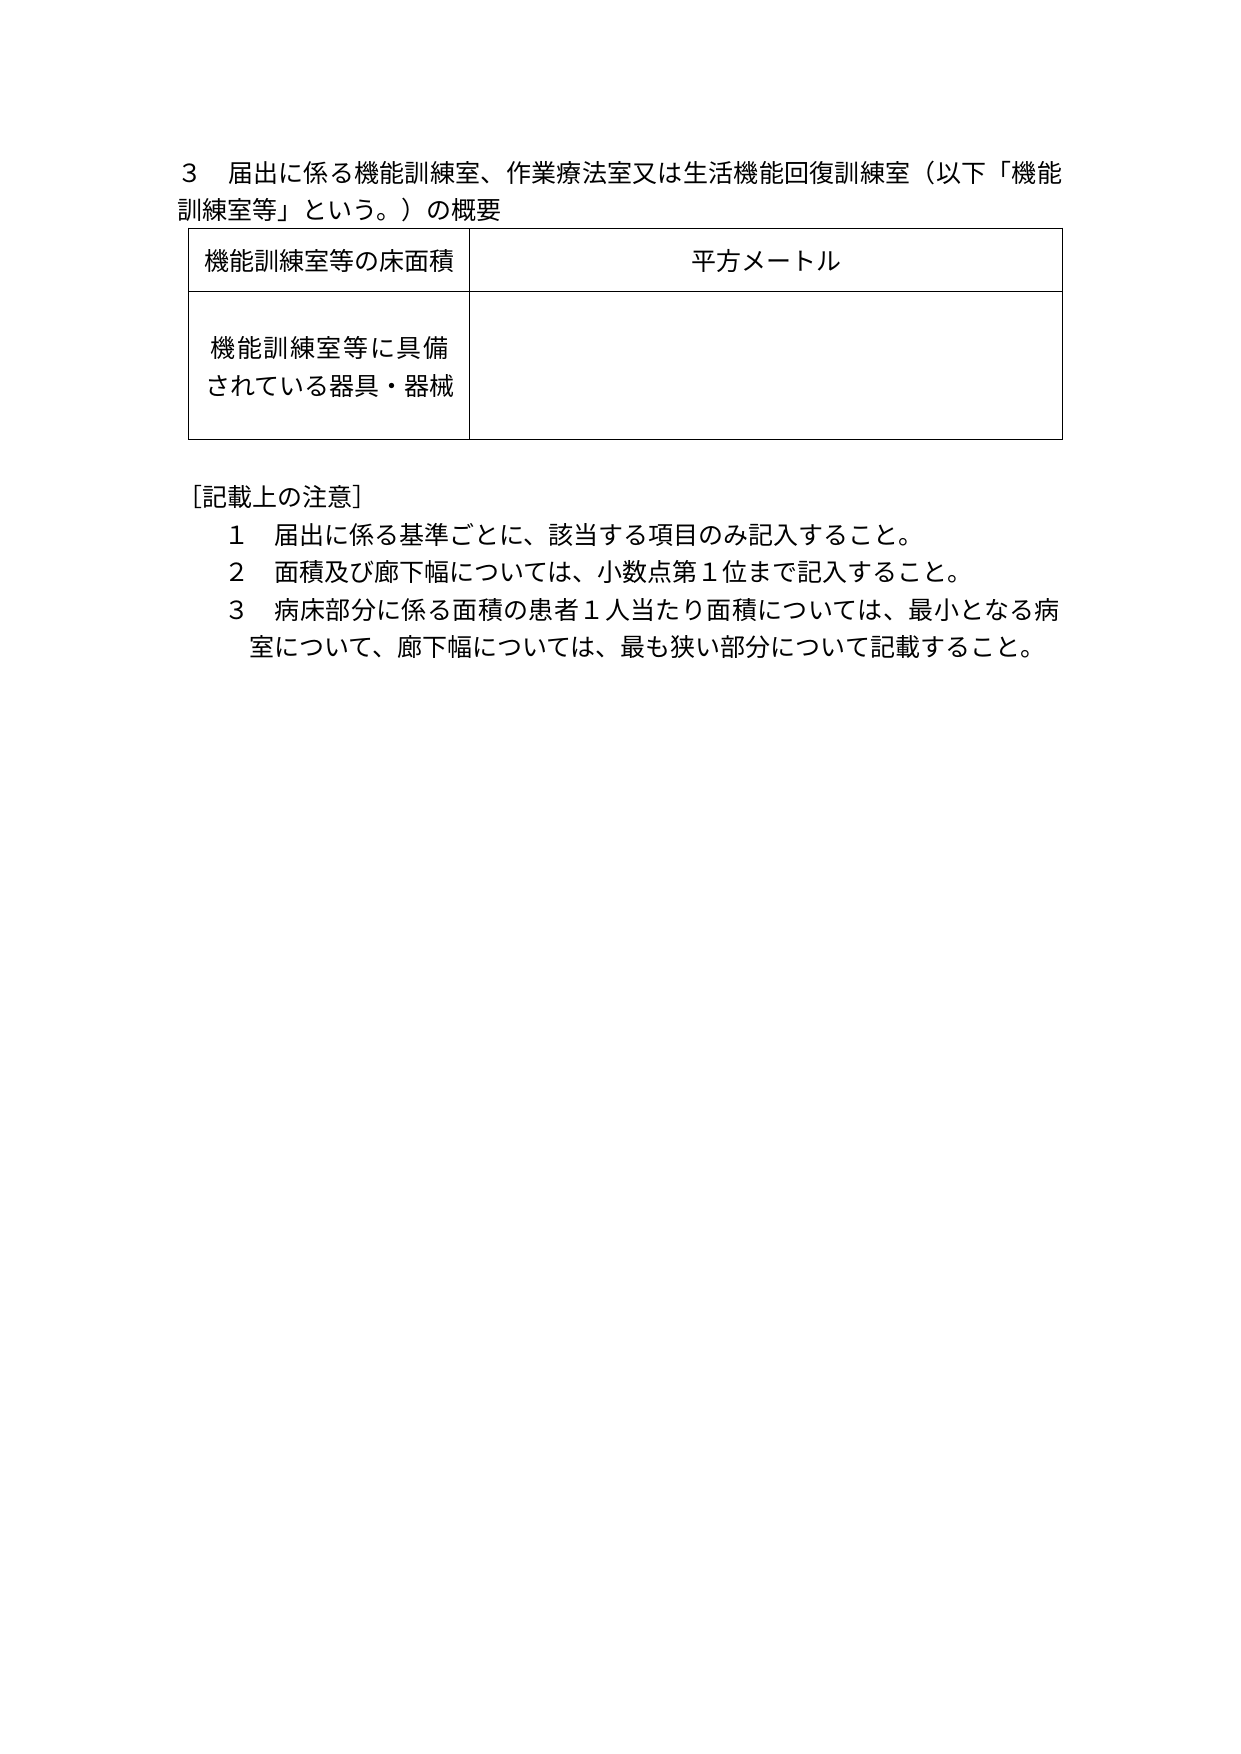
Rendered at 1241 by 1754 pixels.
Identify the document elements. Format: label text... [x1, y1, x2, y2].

text ３ 届出に係る機能訓練室、作業療法室又は生活機能回復訓練室（以下「機能訓練室等」という。）の概要 [177, 152, 1063, 227]
text ２ 面積及び廊下幅については、小数点第１位まで記入すること。 [224, 552, 1063, 590]
text ［記載上の注意］ [177, 477, 1063, 515]
table_cell 機能訓練室等に具備 されている器具・器械 [189, 292, 469, 439]
text １ 届出に係る基準ごとに、該当する項目のみ記入すること。 [224, 515, 1063, 552]
table_cell [470, 292, 1062, 439]
text ３ 病床部分に係る面積の患者１人当たり面積については、最小となる病室について、廊下幅については、最も狭い部分について記載すること。 [224, 590, 1063, 665]
table_header 平方メートル [470, 229, 1062, 291]
table_header 機能訓練室等の床面積 [189, 229, 469, 291]
